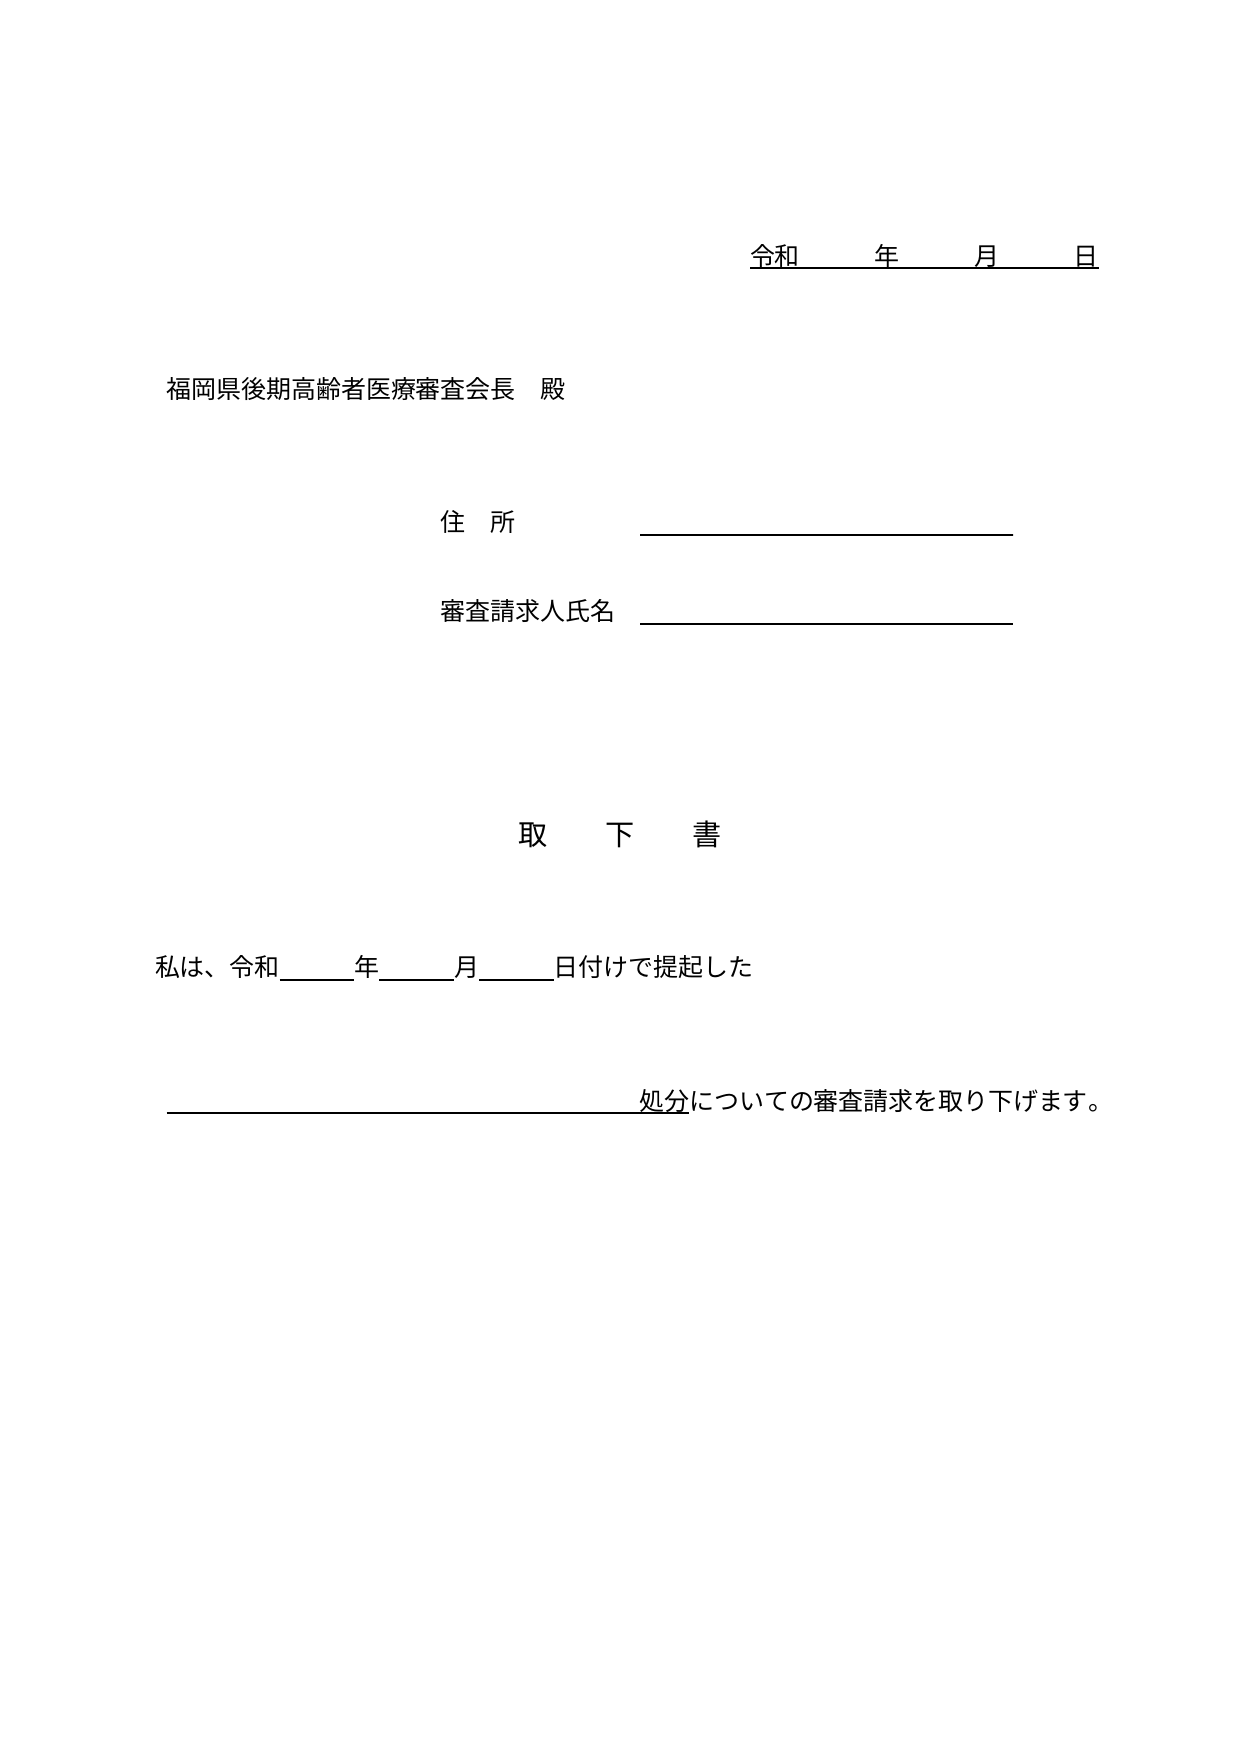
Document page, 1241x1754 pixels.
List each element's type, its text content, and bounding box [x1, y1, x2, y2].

text 住 所 [142, 499, 1098, 543]
text 処分についての審査請求を取り下げます。 [166, 1077, 1098, 1122]
text 審査請求人氏名 [142, 588, 1098, 632]
text 私は、令和 年 月 日付けで提起した [142, 944, 1098, 988]
text 福岡県後期高齢者医療審査会長 殿 [142, 365, 1098, 410]
text 取 下 書 [142, 810, 1098, 855]
text 令和 年 月 日 [142, 232, 1098, 276]
